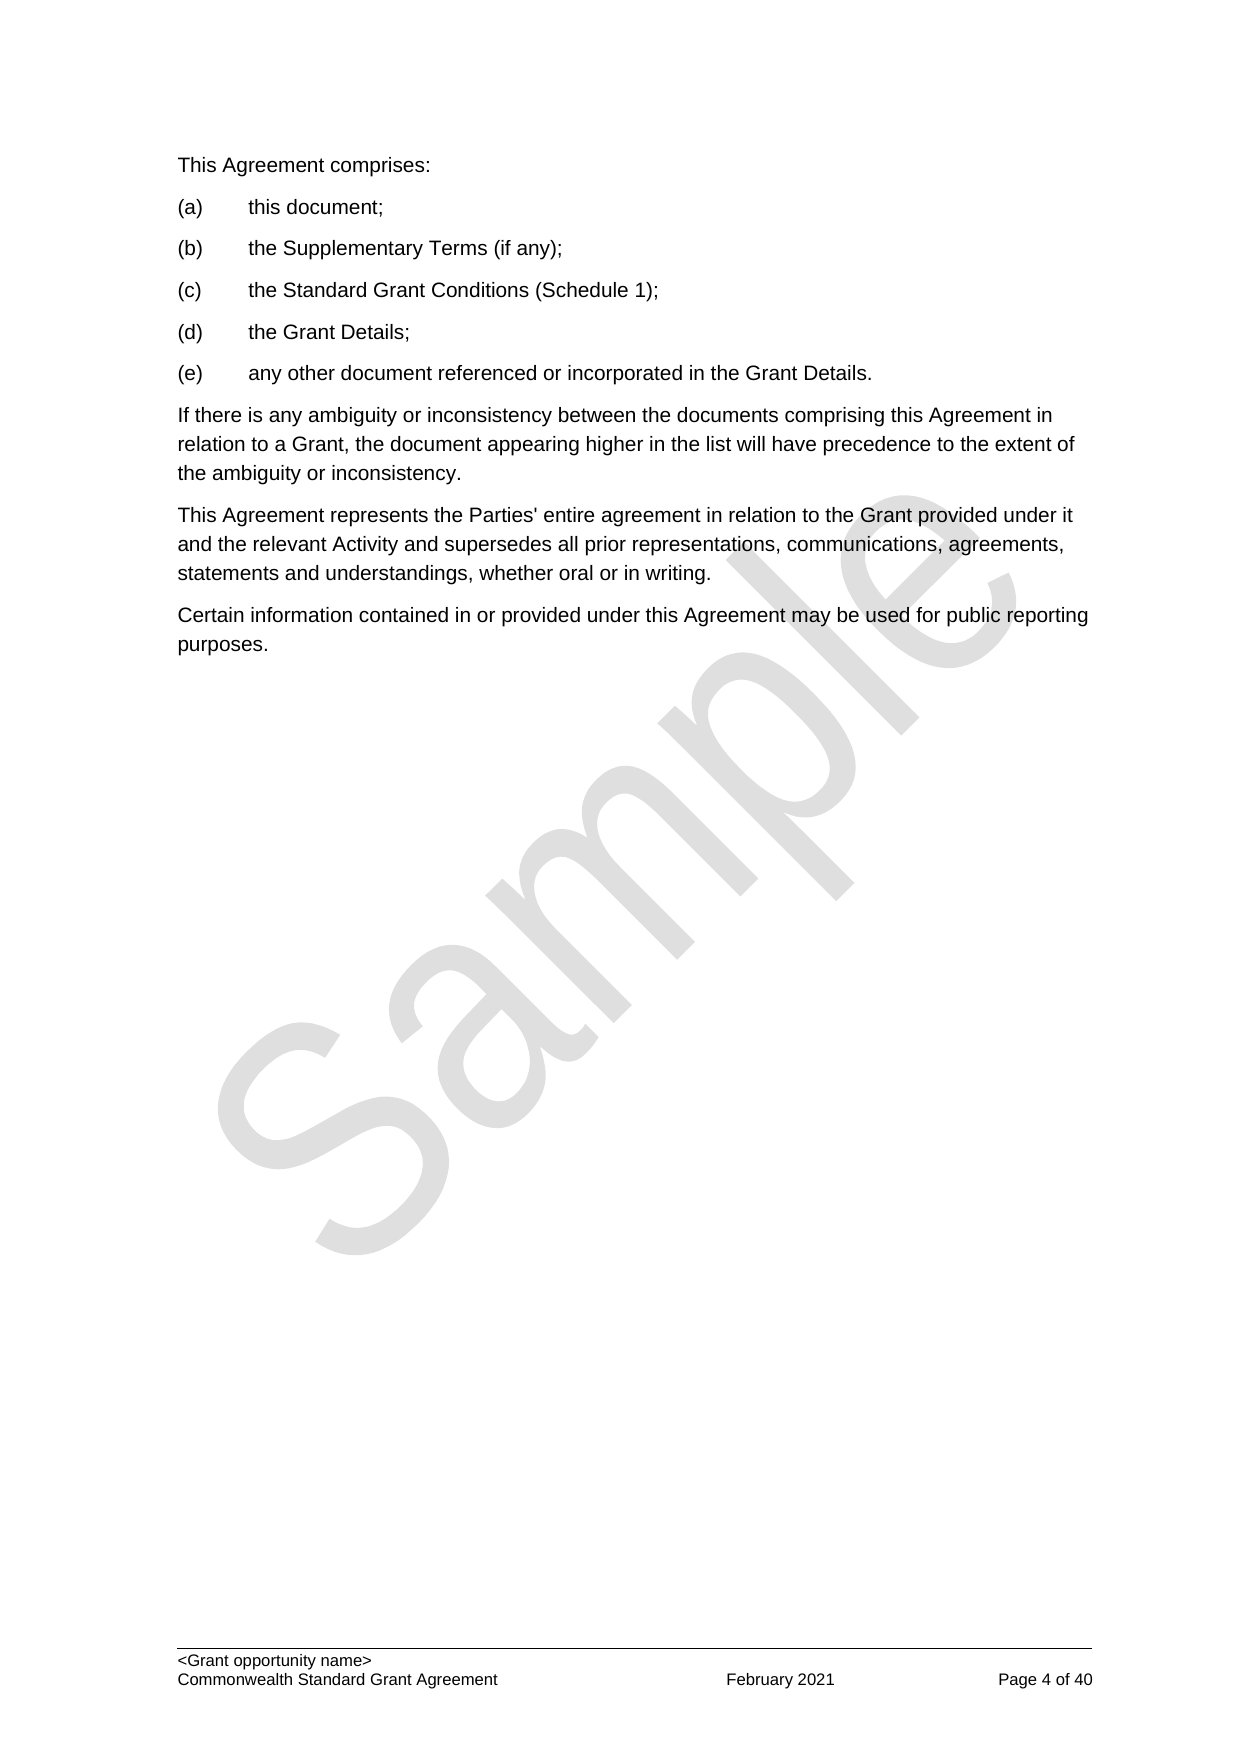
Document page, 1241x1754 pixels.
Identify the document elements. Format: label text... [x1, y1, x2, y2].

list This Agreement comprises: [177, 148, 1092, 177]
text Certain information contained in or provided under this Agreement may be used for public reporting purposes. [177, 598, 1092, 656]
list any other document referenced or incorporated in the Grant Details. [177, 356, 1092, 385]
list the Grant Details; [177, 314, 1092, 343]
list the Standard Grant Conditions (Schedule 1); [177, 273, 1092, 302]
list this document; [177, 189, 1092, 218]
list the Supplementary Terms (if any); [177, 231, 1092, 260]
text If there is any ambiguity or inconsistency between the documents comprising this Agreement in relation to a Grant, the document appearing higher in the list will have precedence to the extent of the ambiguity or inconsistency. [177, 398, 1092, 485]
text This Agreement represents the Parties' entire agreement in relation to the Grant provided under it and the relevant Activity and supersedes all prior representations, communications, agreements, statements and understandings, whether oral or in writing. [177, 498, 1092, 585]
